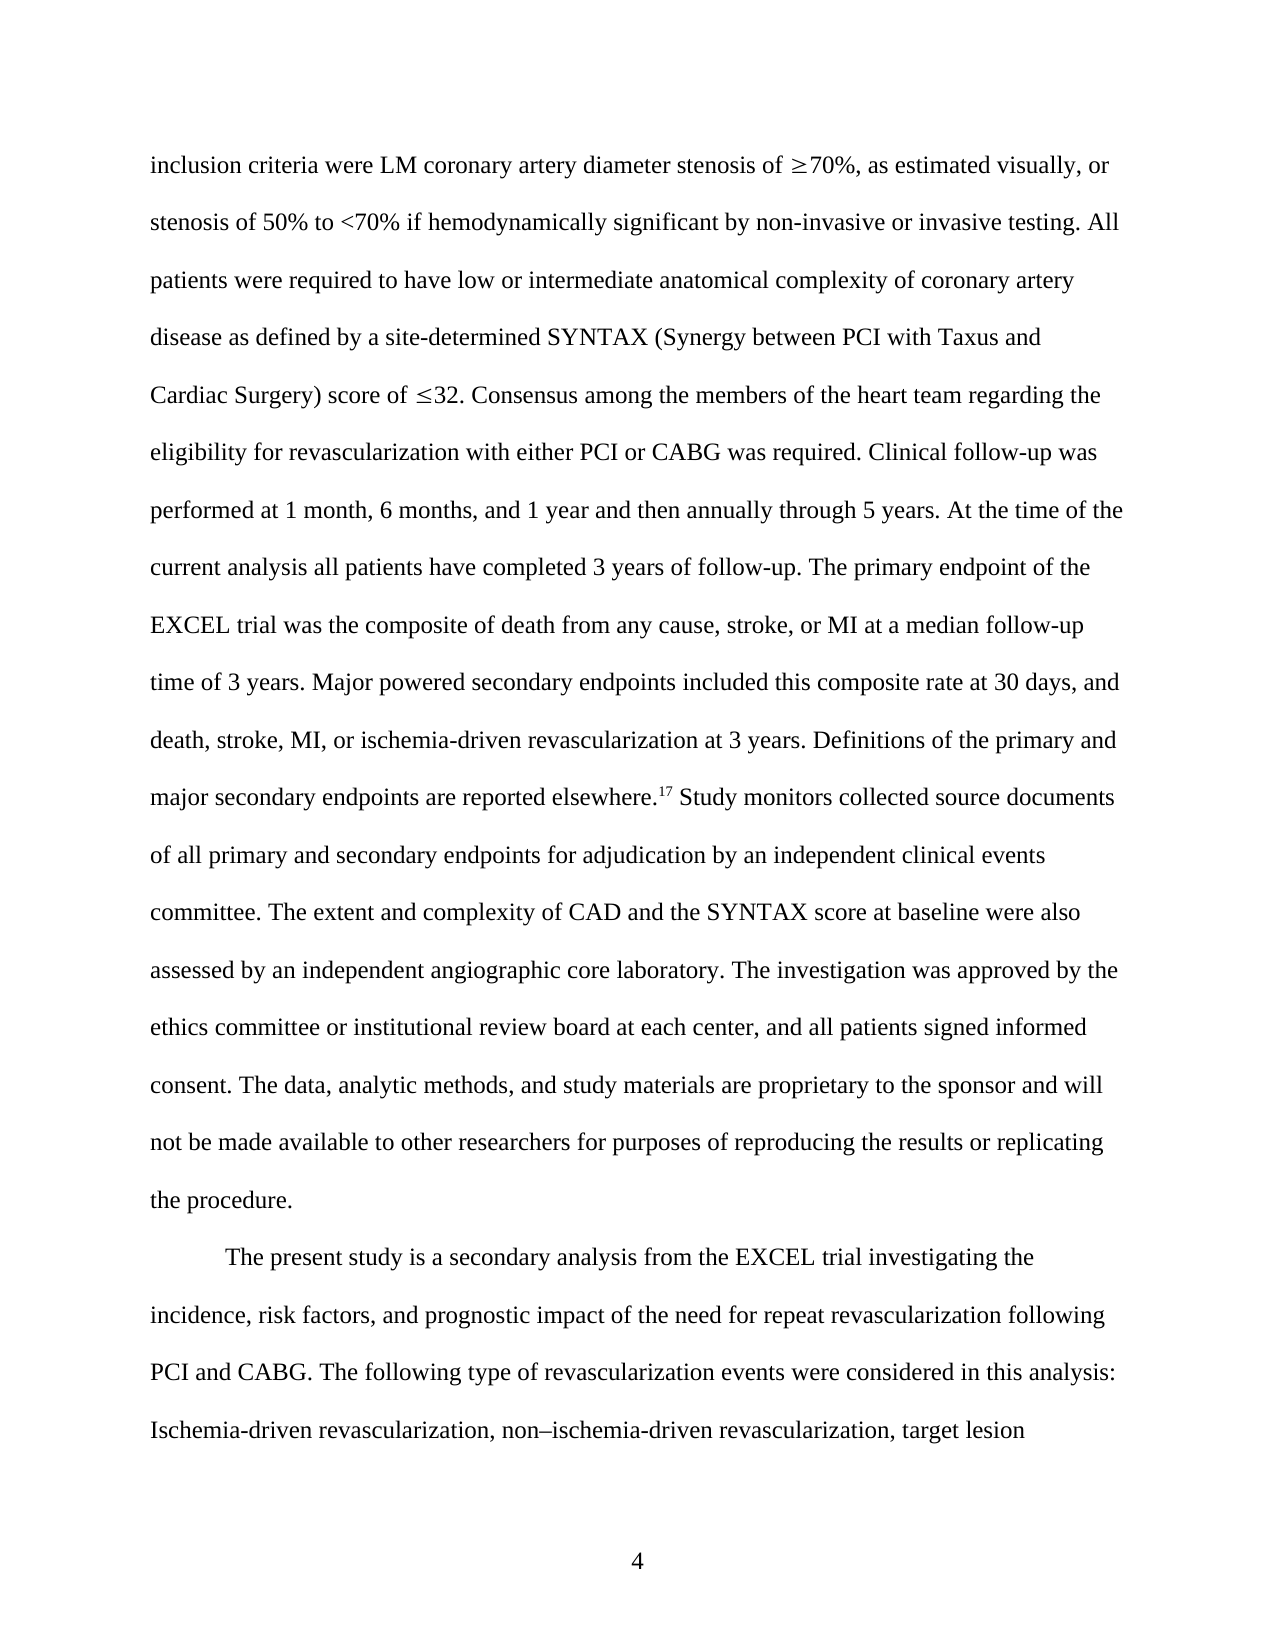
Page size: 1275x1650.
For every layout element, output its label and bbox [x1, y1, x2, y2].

text [150, 150, 1125, 1214]
text [150, 1242, 1125, 1444]
